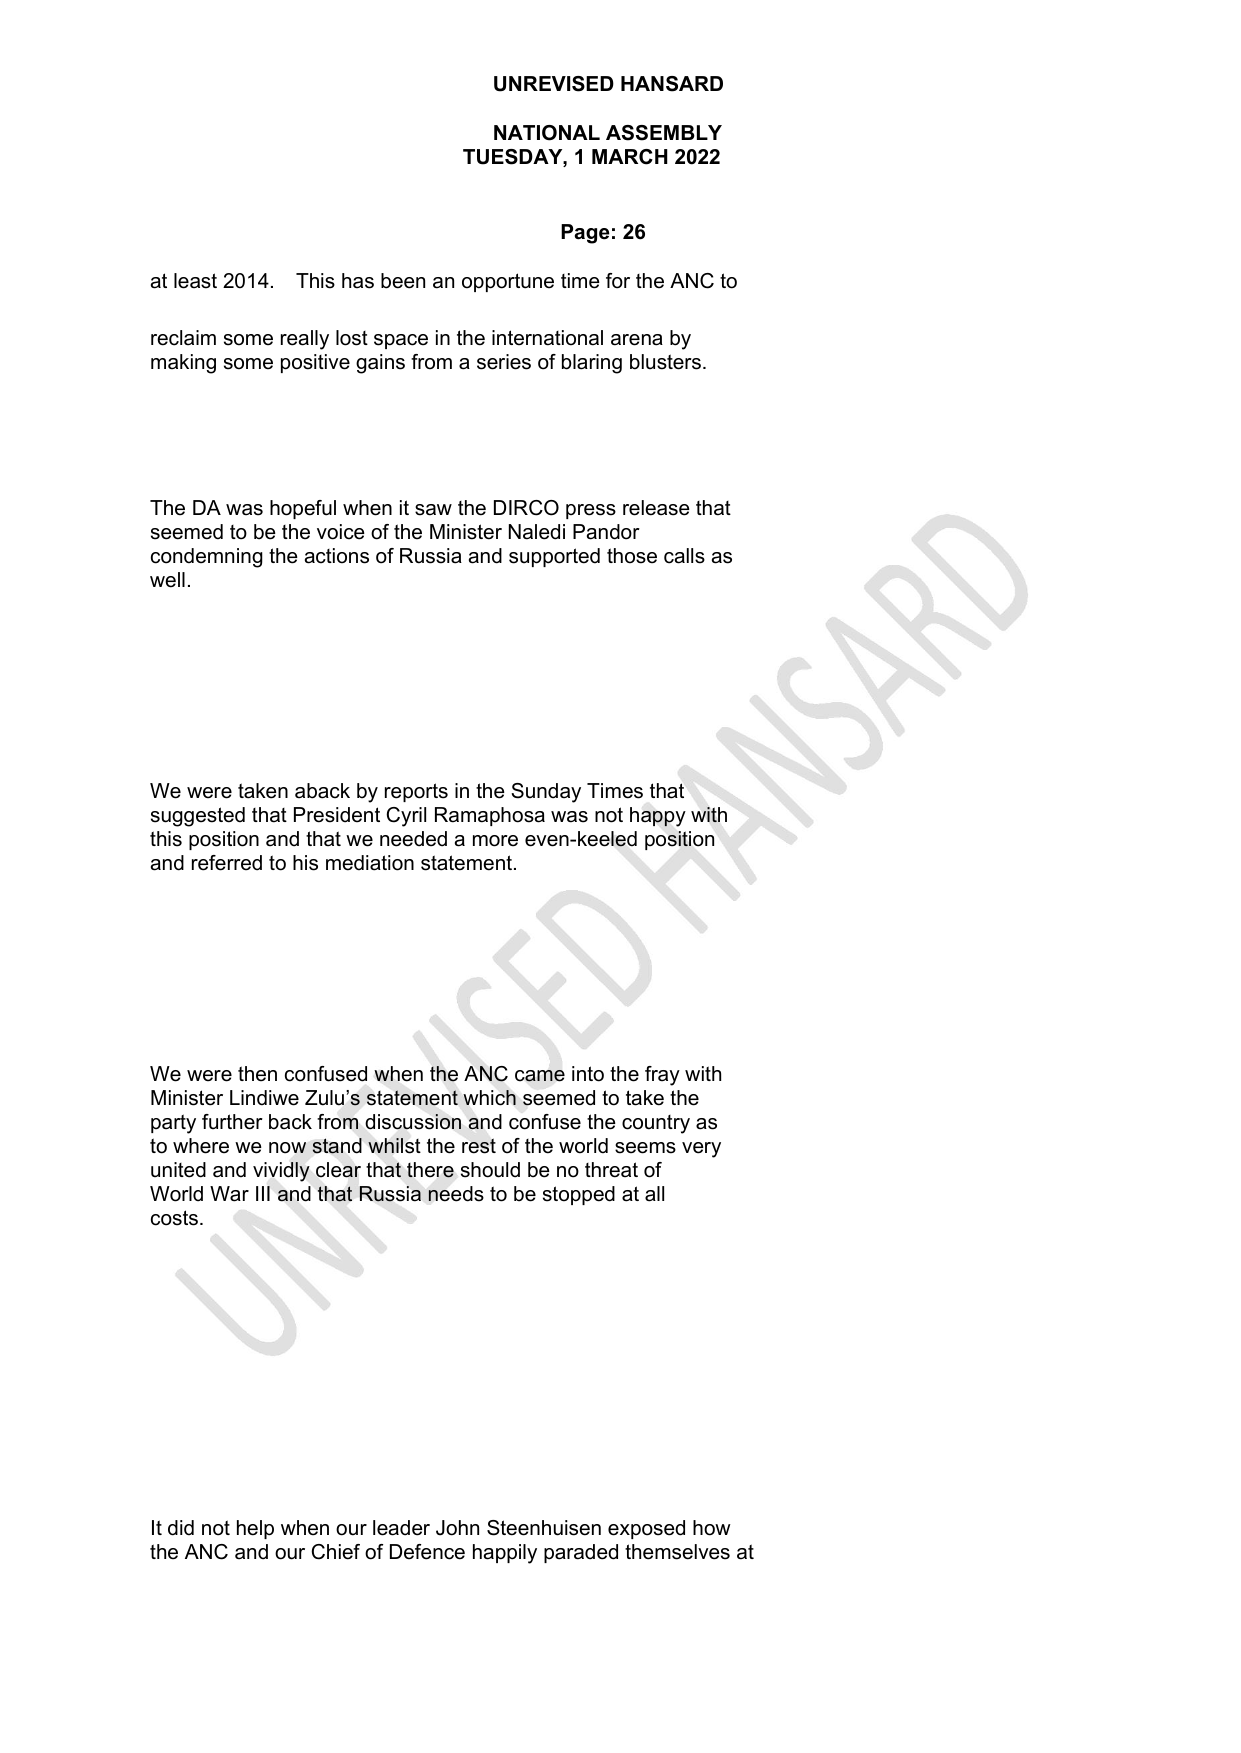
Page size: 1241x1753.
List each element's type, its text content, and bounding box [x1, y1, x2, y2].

text The DA was hopeful when it saw the DIRCO press release that [150, 496, 1090, 519]
text costs. [150, 1206, 1090, 1230]
picture [172, 591, 1030, 779]
text Minister Lindiwe Zulu’s statement which seemed to take the [150, 1086, 1090, 1110]
text It did not help when our leader John Steenhuisen exposed how [150, 1516, 1105, 1539]
text Page: 26 [560, 219, 705, 243]
text at least 2014. This has been an opportune time for the ANC to [150, 269, 1105, 293]
text well. [150, 567, 1090, 591]
text united and vividly clear that there should be no threat of [150, 1158, 1090, 1182]
text We were then confused when the ANC came into the fray with [150, 1062, 1090, 1086]
text TUESDAY, 1 MARCH 2022 [463, 145, 803, 169]
text We were taken aback by reports in the Sunday Times that [150, 779, 1075, 803]
text World War III and that Russia needs to be stopped at all [150, 1182, 1090, 1206]
text reclaim some really lost space in the international arena by [150, 326, 1090, 350]
text making some positive gains from a series of blaring blusters. [150, 350, 1090, 374]
picture [172, 1230, 1030, 1358]
text party further back from discussion and confuse the country as [150, 1110, 1090, 1134]
text suggested that President Cyril Ramaphosa was not happy with [150, 803, 1075, 827]
picture [172, 875, 1030, 1062]
text seemed to be the voice of the Minister Naledi Pandor [150, 519, 1090, 543]
text this position and that we needed a more even-keeled position [150, 827, 1075, 851]
text condemning the actions of Russia and supported those calls as [150, 543, 1090, 567]
text to where we now stand whilst the rest of the world seems very [150, 1134, 1090, 1158]
text UNREVISED HANSARD [493, 72, 773, 96]
text and referred to his mediation statement. [150, 851, 1075, 875]
text the ANC and our Chief of Defence happily paraded themselves at [150, 1539, 1105, 1563]
text NATIONAL ASSEMBLY [493, 121, 803, 145]
